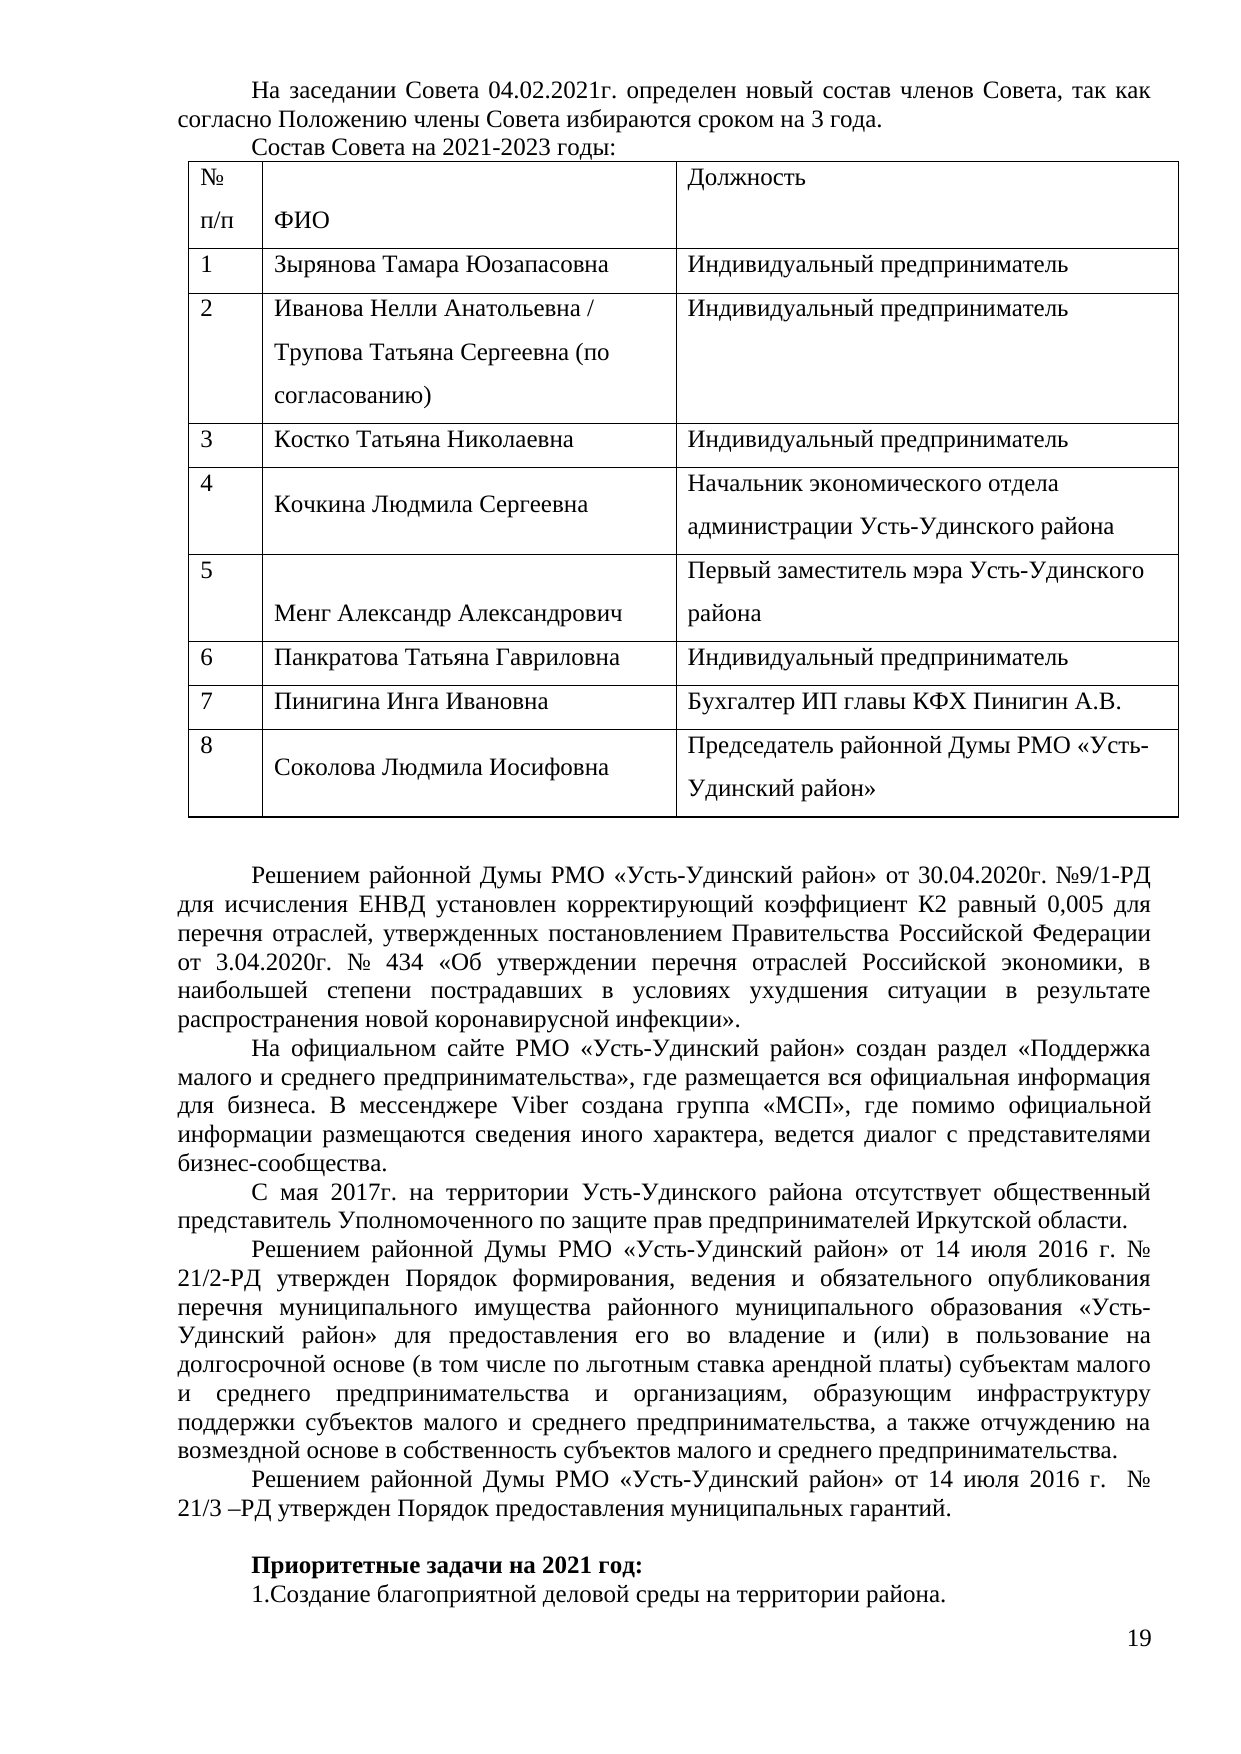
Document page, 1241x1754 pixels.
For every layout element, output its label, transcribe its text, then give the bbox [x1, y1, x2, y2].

table_header № п/п [189, 162, 262, 248]
table_cell Менг Александр Александрович [263, 555, 676, 641]
table_cell Индивидуальный предприниматель [677, 642, 1178, 685]
table_header Должность [677, 162, 1178, 248]
table_header ФИО [263, 162, 676, 248]
table_cell 7 [189, 686, 262, 729]
text Решением районной Думы РМО «Усть-Удинский район» от 30.04.2020г. №9/1-РД для исчисления ЕНВД установлен корректирующий коэффициент К2 равный 0,005 для перечня отраслей, утвержденных постановлением Правительства Российской Федерации от 3.04.2020г. № 434 «Об утверждении перечня отраслей Российской экономики, в наибольшей степени пострадавших в условиях ухудшения ситуации в результате распространения новой коронавирусной инфекции». [177, 861, 1152, 1033]
table_cell Первый заместитель мэра Усть-Удинского района [677, 555, 1178, 641]
text Решением районной Думы РМО «Усть-Удинский район» от 14 июля 2016 г. № 21/3 –РД утвержден Порядок предоставления муниципальных гарантий. [177, 1464, 1152, 1522]
table_cell 5 [189, 555, 262, 641]
table_cell Соколова Людмила Иосифовна [263, 730, 676, 816]
text 1.Создание благоприятной деловой среды на территории района. [177, 1579, 1152, 1608]
table_cell Пинигина Инга Ивановна [263, 686, 676, 729]
table_cell Начальник экономического отдела администрации Усть-Удинского района [677, 468, 1178, 554]
table_cell Панкратова Татьяна Гавриловна [263, 642, 676, 685]
table_cell Иванова Нелли Анатольевна / Трупова Татьяна Сергеевна (по согласованию) [263, 294, 676, 423]
text Приоритетные задачи на 2021 год: [177, 1551, 1152, 1579]
table_cell Индивидуальный предприниматель [677, 424, 1178, 467]
text На официальном сайте РМО «Усть-Удинский район» создан раздел «Поддержка малого и среднего предпринимательства», где размещается вся официальная информация для бизнеса. В мессенджере Viber создана группа «МСП», где помимо официальной информации размещаются сведения иного характера, ведется диалог с представителями бизнес-сообщества. [177, 1033, 1152, 1177]
table_cell 6 [189, 642, 262, 685]
table_cell Индивидуальный предприниматель [677, 294, 1178, 423]
table_cell Председатель районной Думы РМО «Усть-Удинский район» [677, 730, 1178, 816]
text С мая 2017г. на территории Усть-Удинского района отсутствует общественный представитель Уполномоченного по защите прав предпринимателей Иркутской области. [177, 1177, 1152, 1234]
table_cell Костко Татьяна Николаевна [263, 424, 676, 467]
table_cell 4 [189, 468, 262, 554]
table_cell Зырянова Тамара Юозапасовна [263, 249, 676, 292]
table_cell 8 [189, 730, 262, 816]
table_cell Бухгалтер ИП главы КФХ Пинигин А.В. [677, 686, 1178, 729]
table_cell Индивидуальный предприниматель [677, 249, 1178, 292]
text Решением районной Думы РМО «Усть-Удинский район» от 14 июля № 21/2-РД утвержден Порядок формирования, ведения и обязательного опубликования перечня муниципального имущества районного муниципального образования «Усть-Удинский район» для предоставления его во владение и (или) в пользование на долгосрочной основе (в том числе по льготным ставка арендной платы) субъектам малого и среднего предпринимательства и организациям, образующим инфраструктуру поддержки субъектов малого и среднего предпринимательства, а также отчуждению на возмездной основе в собственность субъектов малого и среднего предпринимательства. [177, 1234, 1152, 1464]
table_cell 1 [189, 249, 262, 292]
text Состав Совета на 2021-2023 годы: [251, 132, 1152, 161]
table_cell Кочкина Людмила Сергеевна [263, 468, 676, 554]
text На заседании Совета 04.02.2021г. определен новый состав членов Совета, так как согласно Положению члены Совета избираются сроком на 3 года. [177, 75, 1152, 132]
table_cell 3 [189, 424, 262, 467]
table_cell 2 [189, 294, 262, 423]
